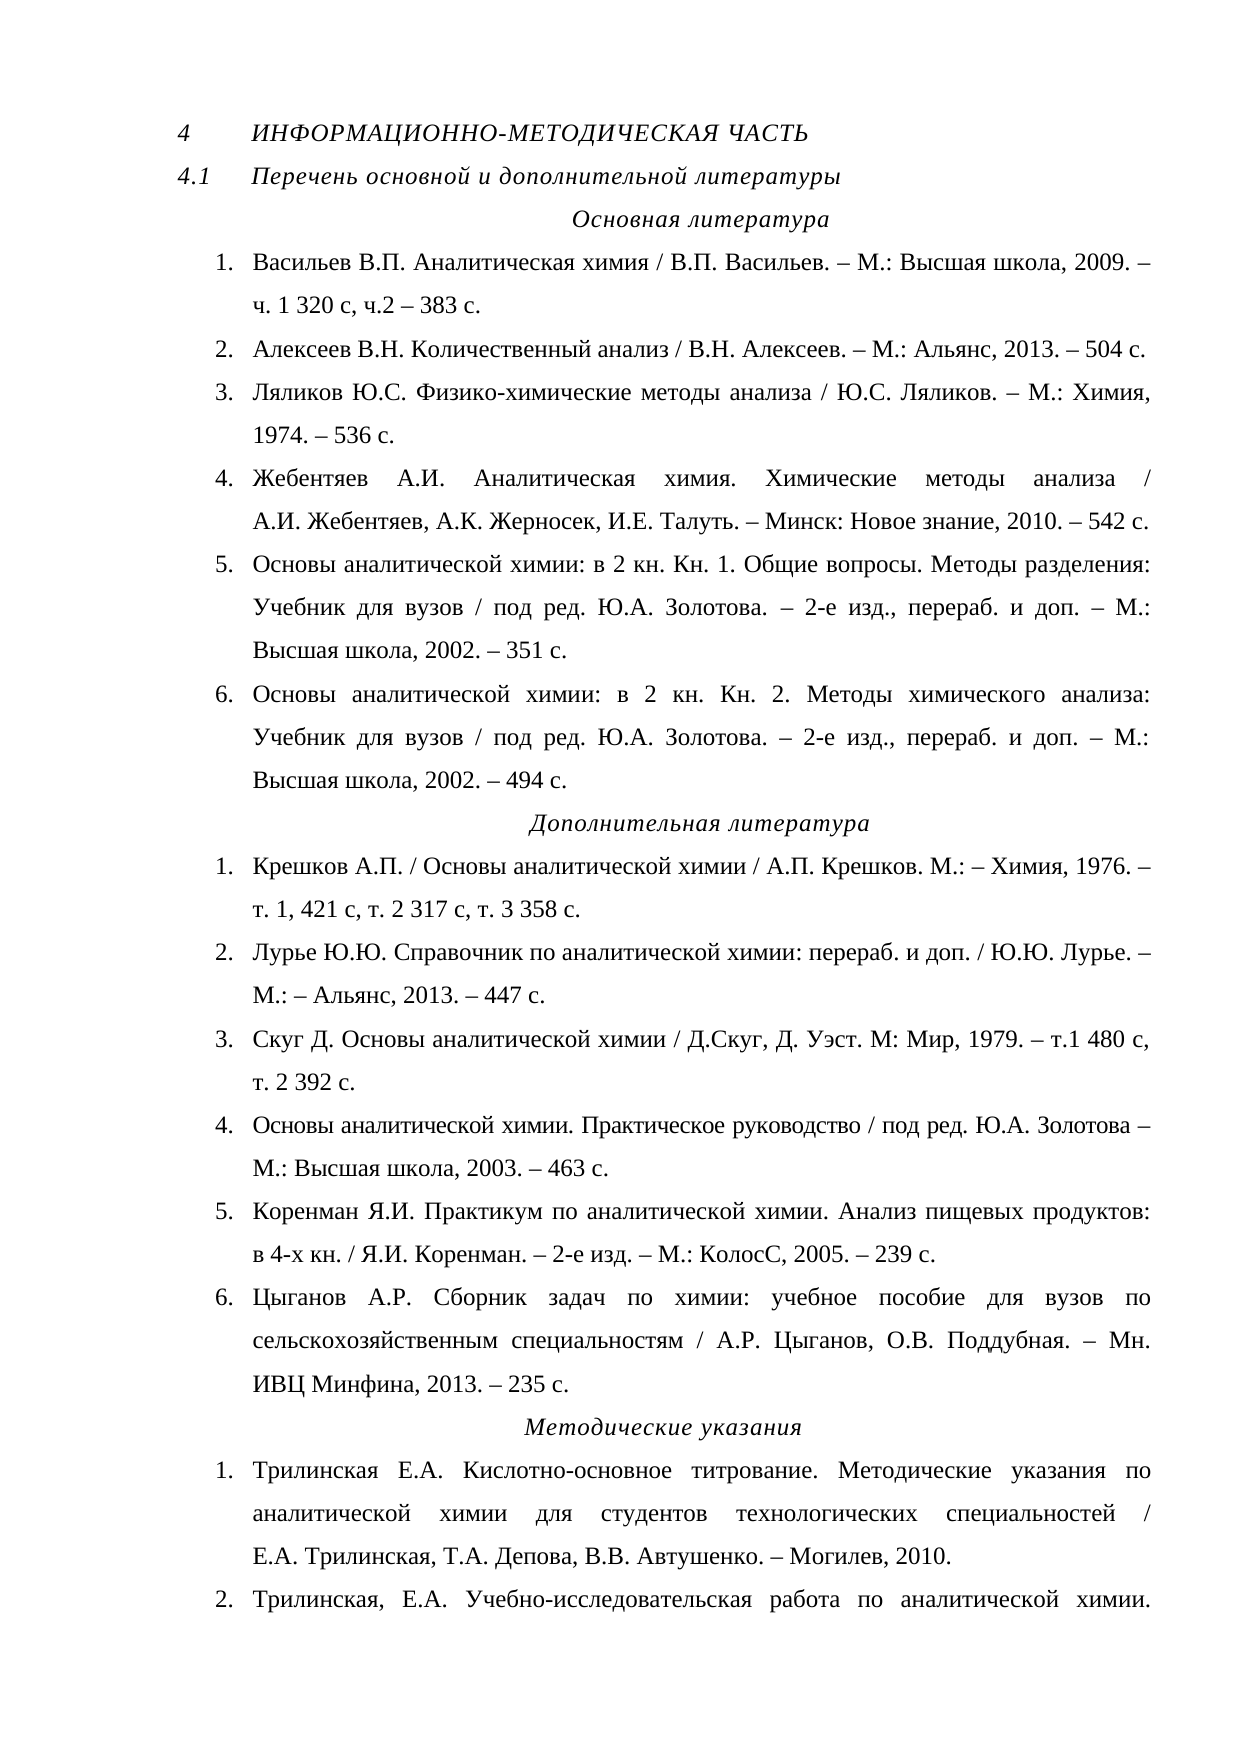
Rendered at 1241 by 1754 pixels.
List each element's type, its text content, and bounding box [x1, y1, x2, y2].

list Трилинская Е.А. Кислотно-основное титрование. Методические указания по аналитической химии для студентов технологических специальностей / Е.А. Трилинская, Т.А. Депова, В.В. Автушенко. – Могилев, 2010. [215, 1455, 1152, 1570]
list Скуг Д. Основы аналитической химии / Д.Скуг, Д. Уэст. М: Мир, 1979. – т.1 480 с, т. 2 392 с. [215, 1024, 1152, 1096]
text Основная литература [177, 204, 1152, 233]
list Лурье Ю.Ю. Справочник по аналитической химии: перераб. и доп. / Ю.Ю. Лурье. – М.: – Альянс, 2013. – 447 с. [215, 937, 1152, 1009]
list Крешков А.П. / Основы аналитической химии / А.П. Крешков. М.: – Химия, 1976. – т. 1, 421 с, т. 2 317 с, т. 3 358 с. [215, 851, 1152, 923]
list Жебентяев А.И. Аналитическая химия. Химические методы анализа / А.И. Жебентяев, А.К. Жерносек, И.Е. Талуть. – Минск: Новое знание, 2010. – 542 с. [215, 463, 1152, 535]
list Васильев В.П. Аналитическая химия / В.П. Васильев. – М.: Высшая школа, 2009. – ч. 1 320 с, ч.2 – 383 с. [215, 247, 1152, 319]
list Алексеев В.Н. Количественный анализ / В.Н. Алексеев. – М.: Альянс, 2013. – 504 с. [215, 334, 1152, 362]
list Коренман Я.И. Практикум по аналитической химии. Анализ пищевых продуктов: в 4-х кн. / Я.И. Коренман. – 2-е изд. – М.: КолосС, 2005. – 239 с. [215, 1196, 1152, 1268]
list Основы аналитической химии. Практическое руководство / под ред. Ю.А. Золотова – М.: Высшая школа, 2003. – 463 с. [215, 1110, 1152, 1182]
list Ляликов Ю.С. Физико-химические методы анализа / Ю.С. Ляликов. – М.: Химия, 1974. – 536 с. [215, 377, 1152, 449]
list Основы аналитической химии: в 2 кн. Кн. 2. Методы химического анализа: Учебник для вузов / под ред. Ю.А. Золотова. – 2-е изд., перераб. и доп. – М.: Высшая школа, 2002. – 494 с. [215, 679, 1152, 794]
text Методические указания [177, 1412, 1152, 1441]
list Цыганов А.Р. Сборник задач по химии: учебное пособие для вузов по сельскохозяйственным специальностям / А.Р. Цыганов, О.В. Поддубная. – Мн. ИВЦ Минфина, 2013. – 235 с. [215, 1282, 1152, 1397]
text 4.1 Перечень основной и дополнительной литературы [177, 161, 1152, 190]
list Основы аналитической химии: в 2 кн. Кн. 1. Общие вопросы. Методы разделения: Учебник для вузов / под ред. Ю.А. Золотова. – 2-е изд., перераб. и доп. – М.: Высшая школа, 2002. – 351 с. [215, 549, 1152, 664]
text Дополнительная литература [177, 808, 1152, 837]
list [215, 1584, 1152, 1613]
text 4 информационно-методическая часть [177, 118, 1152, 147]
